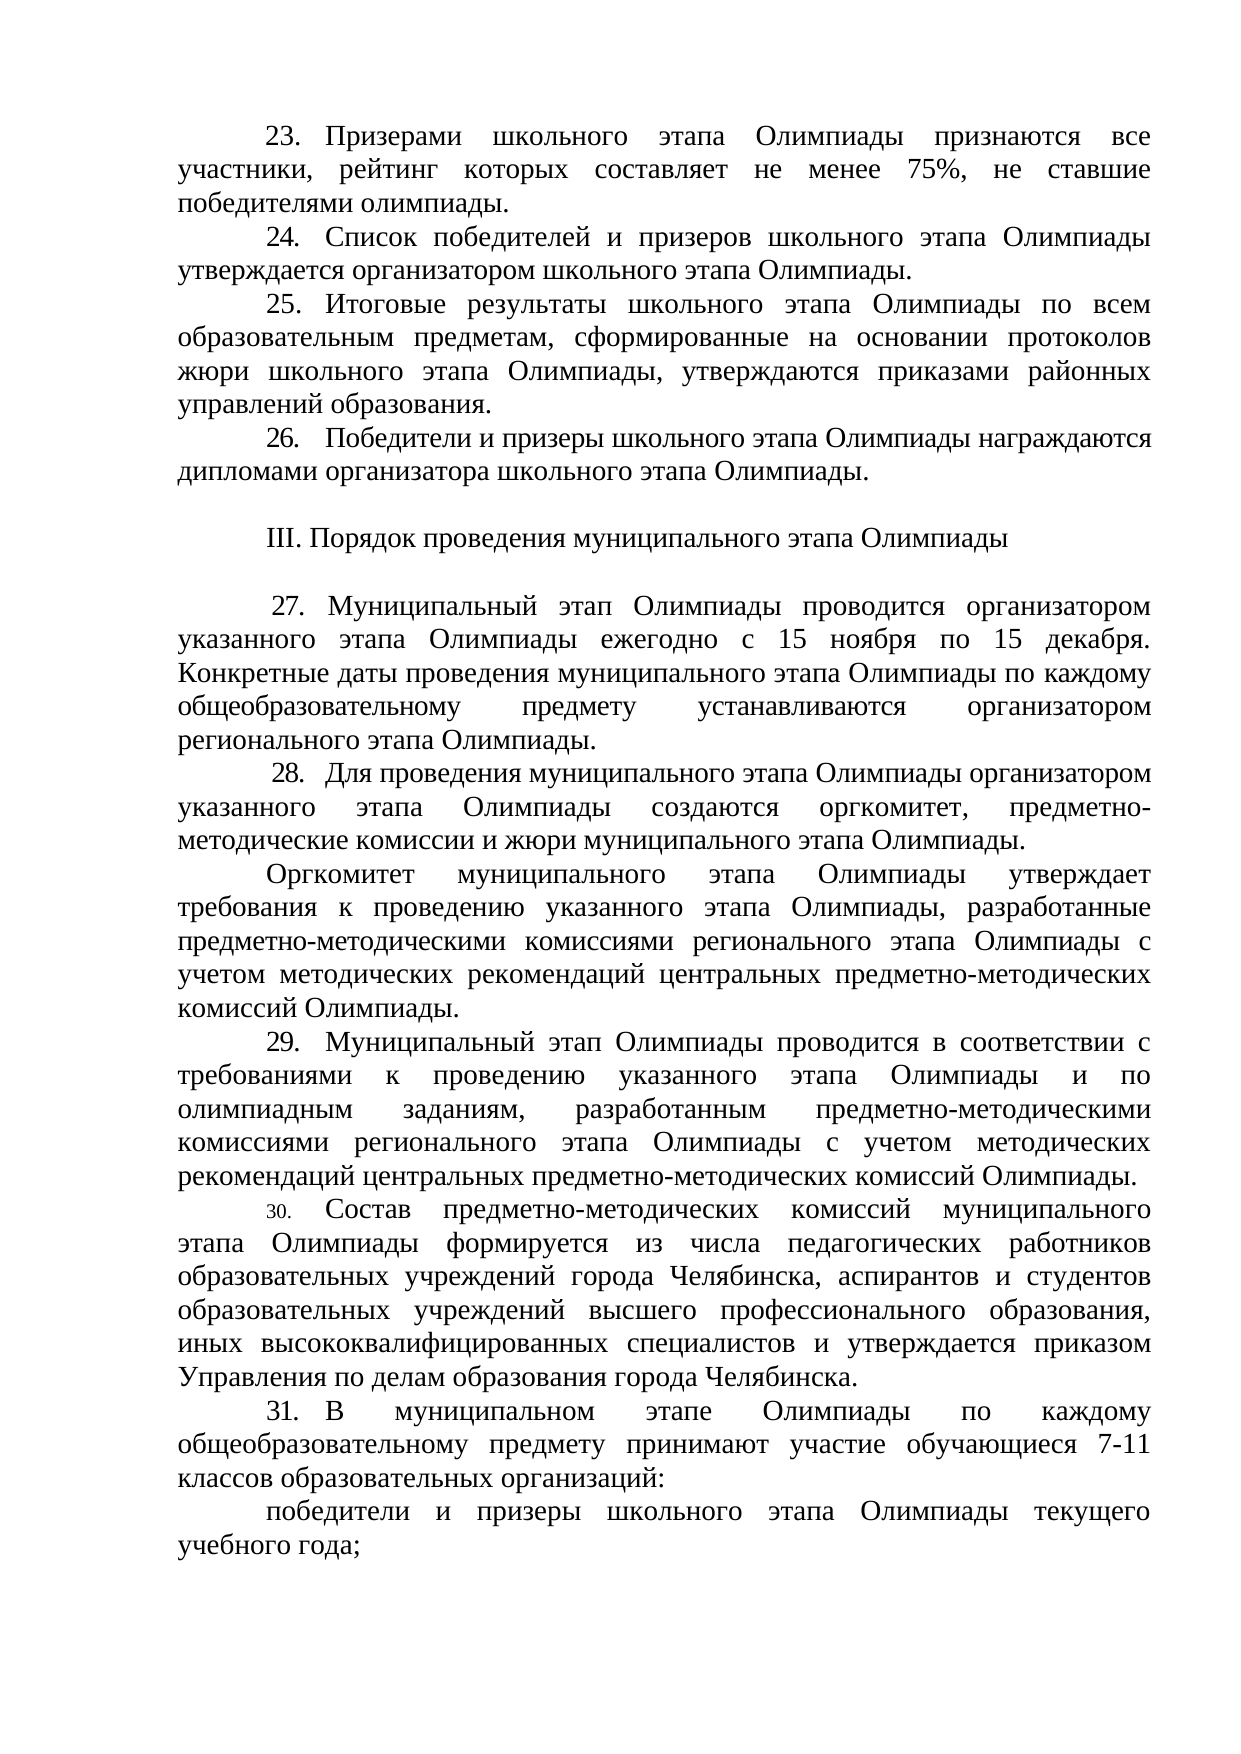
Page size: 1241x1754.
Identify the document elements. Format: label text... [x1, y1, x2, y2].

list Для проведения муниципального этапа Олимпиады организатором указанного этапа Олимпиады создаются оргкомитет, предметно-методические комиссии и жюри муниципального этапа Олимпиады. [177, 755, 1152, 856]
list Муниципальный этап Олимпиады проводится организатором указанного этапа Олимпиады ежегодно с 15 ноября по 15 декабря. Конкретные даты проведения муниципального этапа Олимпиады по каждому общеобразовательному предмету устанавливаются организатором регионального этапа Олимпиады. [177, 588, 1152, 755]
text 23. Призерами школьного этапа Олимпиады признаются все участники, рейтинг которых составляет не менее 75%, не ставшие победителями олимпиады. [177, 118, 1152, 219]
text 24. Список победителей и призеров школьного этапа Олимпиады утверждается организатором школьного этапа Олимпиады. [177, 219, 1152, 286]
text 25. Итоговые результаты школьного этапа Олимпиады по всем образовательным предметам, сформированные на основании протоколов жюри школьного этапа Олимпиады, утверждаются приказами районных управлений образования. [177, 286, 1152, 420]
text 26. Победители и призеры школьного этапа Олимпиады награждаются дипломами организатора школьного этапа Олимпиады. [177, 420, 1152, 487]
list Состав предметно-методических комиссий муниципального этапа Олимпиады формируется из числа педагогических работников образовательных учреждений города Челябинска, аспирантов и студентов образовательных учреждений высшего профессионального образования, иных высококвалифицированных специалистов и утверждается приказом Управления по делам образования города Челябинска. [177, 1191, 1152, 1393]
text III. Порядок проведения муниципального этапа Олимпиады [177, 521, 1152, 554]
text Оргкомитет муниципального этапа Олимпиады утверждает требования к проведению указанного этапа Олимпиады, разработанные предметно-методическими комиссиями регионального этапа Олимпиады с учетом методических рекомендаций центральных предметно-методических комиссий Олимпиады. [177, 856, 1152, 1024]
list Муниципальный этап Олимпиады проводится в соответствии с требованиями к проведению указанного этапа Олимпиады и по олимпиадным заданиям, разработанным предметно-методическими комиссиями регионального этапа Олимпиады с учетом методических рекомендаций центральных предметно-методических комиссий Олимпиады. [177, 1024, 1152, 1191]
text победители и призеры школьного этапа Олимпиады текущего учебного года; [177, 1493, 1152, 1560]
list В муниципальном этапе Олимпиады по каждому общеобразовательному предмету принимают участие обучающиеся 7-11 классов образовательных организаций: [177, 1393, 1152, 1493]
